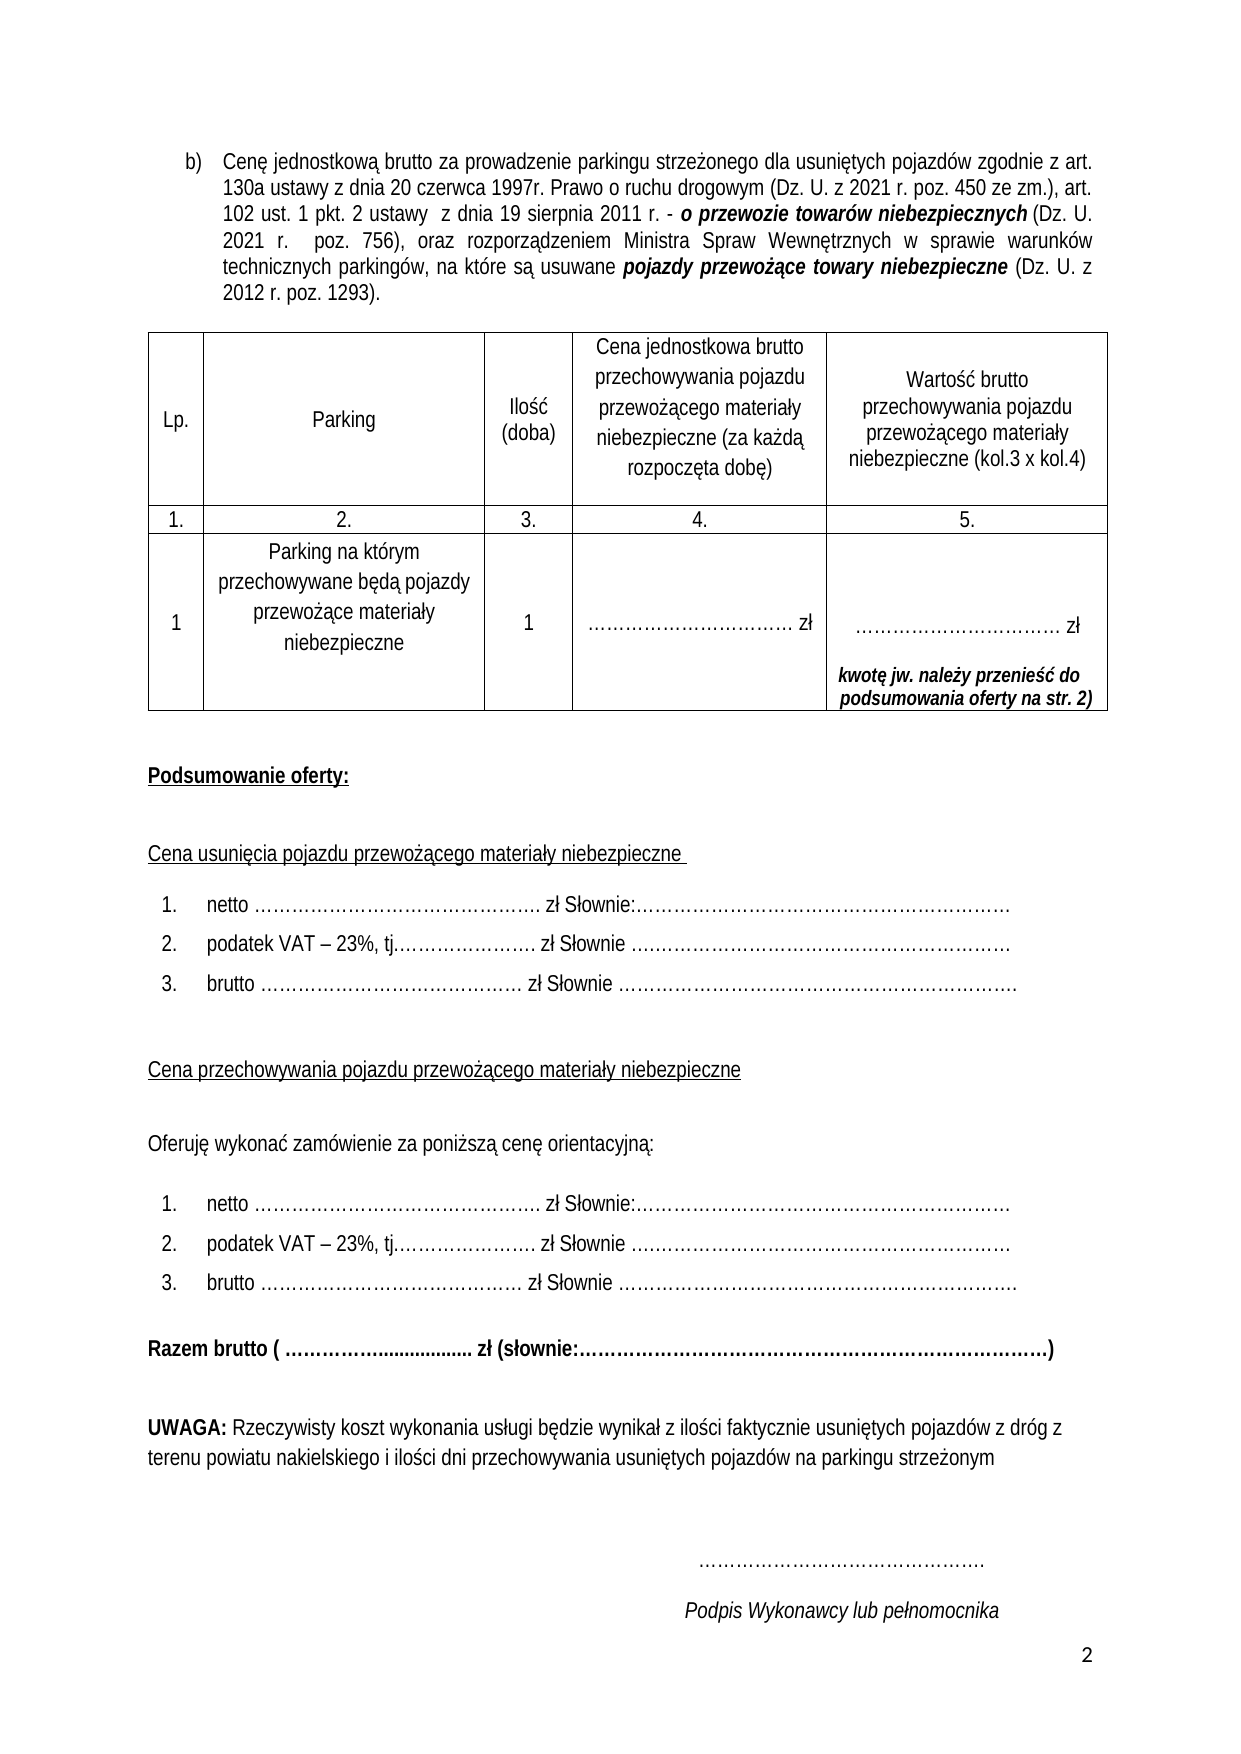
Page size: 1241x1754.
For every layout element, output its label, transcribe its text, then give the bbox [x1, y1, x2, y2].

list brutto …………………………………… zł Słownie ………………………………………………………. [177, 970, 1093, 996]
list podatek VAT – 23%, tj.…………………. zł Słownie ….………………………………………………… [177, 930, 1093, 957]
text Cena usunięcia pojazdu przewożącego materiały niebezpieczne [148, 840, 1093, 866]
text Cena przechowywania pojazdu przewożącego materiały niebezpieczne [148, 1056, 1093, 1083]
text Podpis Wykonawcy lub pełnomocnika [590, 1597, 1093, 1624]
table_header Parking [204, 333, 484, 505]
table_cell Parking na którym przechowywane będą pojazdy przewożące materiały niebezpieczne [204, 534, 484, 710]
text Oferuję wykonać zamówienie za poniższą cenę orientacyjną: [148, 1130, 1093, 1156]
text ………………………………………. [516, 1546, 1093, 1573]
text UWAGA: Rzeczywisty koszt wykonania usługi będzie wynikał z ilości faktycznie usuniętych pojazdów z dróg z terenu powiatu nakielskiego i ilości dni przechowywania usuniętych pojazdów na parkingu strzeżonym [148, 1414, 1093, 1471]
text Razem brutto ( …………….................. zł (słownie:…………………………………………………………………) [148, 1335, 1093, 1361]
table_cell 1 [485, 534, 572, 710]
table_cell 3. [485, 506, 572, 532]
table_header Cena jednostkowa brutto przechowywania pojazdu przewożącego materiały niebezpieczne (za każdą rozpoczęta dobę) [573, 333, 826, 505]
table_cell 4. [573, 506, 826, 532]
table_cell …………………………… zł [573, 534, 826, 710]
list Cenę jednostkową brutto za prowadzenie parkingu strzeżonego dla usuniętych pojazdów zgodnie z art. 130a ustawy z dnia 20 czerwca 1997r. Prawo o ruchu drogowym (Dz. U. z 2021 r. poz. 450 ze zm.), art. 102 ust. 1 pkt. 2 ustawy z dnia 19 sierpnia 2011 r. - o przewozie towarów niebezpiecznych (Dz. U. 2021 r. poz. 756), oraz rozporządzeniem Ministra Spraw Wewnętrznych w sprawie warunków technicznych parkingów, na które są usuwane pojazdy przewożące towary niebezpieczne (Dz. U. z 2012 r. poz. 1293). [185, 148, 1093, 306]
table_cell 1. [149, 506, 203, 532]
table_cell …………………………… zł kwotę jw. należy przenieść do podsumowania oferty na str. 2) [827, 534, 1107, 710]
list netto ………………………………………. zł Słownie:…………………………………………………… [177, 1190, 1093, 1217]
table_cell 2. [204, 506, 484, 532]
list brutto …………………………………… zł Słownie ………………………………………………………. [177, 1269, 1093, 1296]
text Podsumowanie oferty: [148, 762, 1093, 789]
table_header Lp. [149, 333, 203, 505]
list podatek VAT – 23%, tj.…………………. zł Słownie ….………………………………………………… [177, 1230, 1093, 1256]
table_cell 5. [827, 506, 1107, 532]
table_header Wartość brutto przechowywania pojazdu przewożącego materiały niebezpieczne (kol.3 x kol.4) [827, 333, 1107, 505]
table_header Ilość (doba) [485, 333, 572, 505]
list netto ………………………………………. zł Słownie:…………………………………………………… [177, 891, 1093, 917]
table_cell 1 [149, 534, 203, 710]
